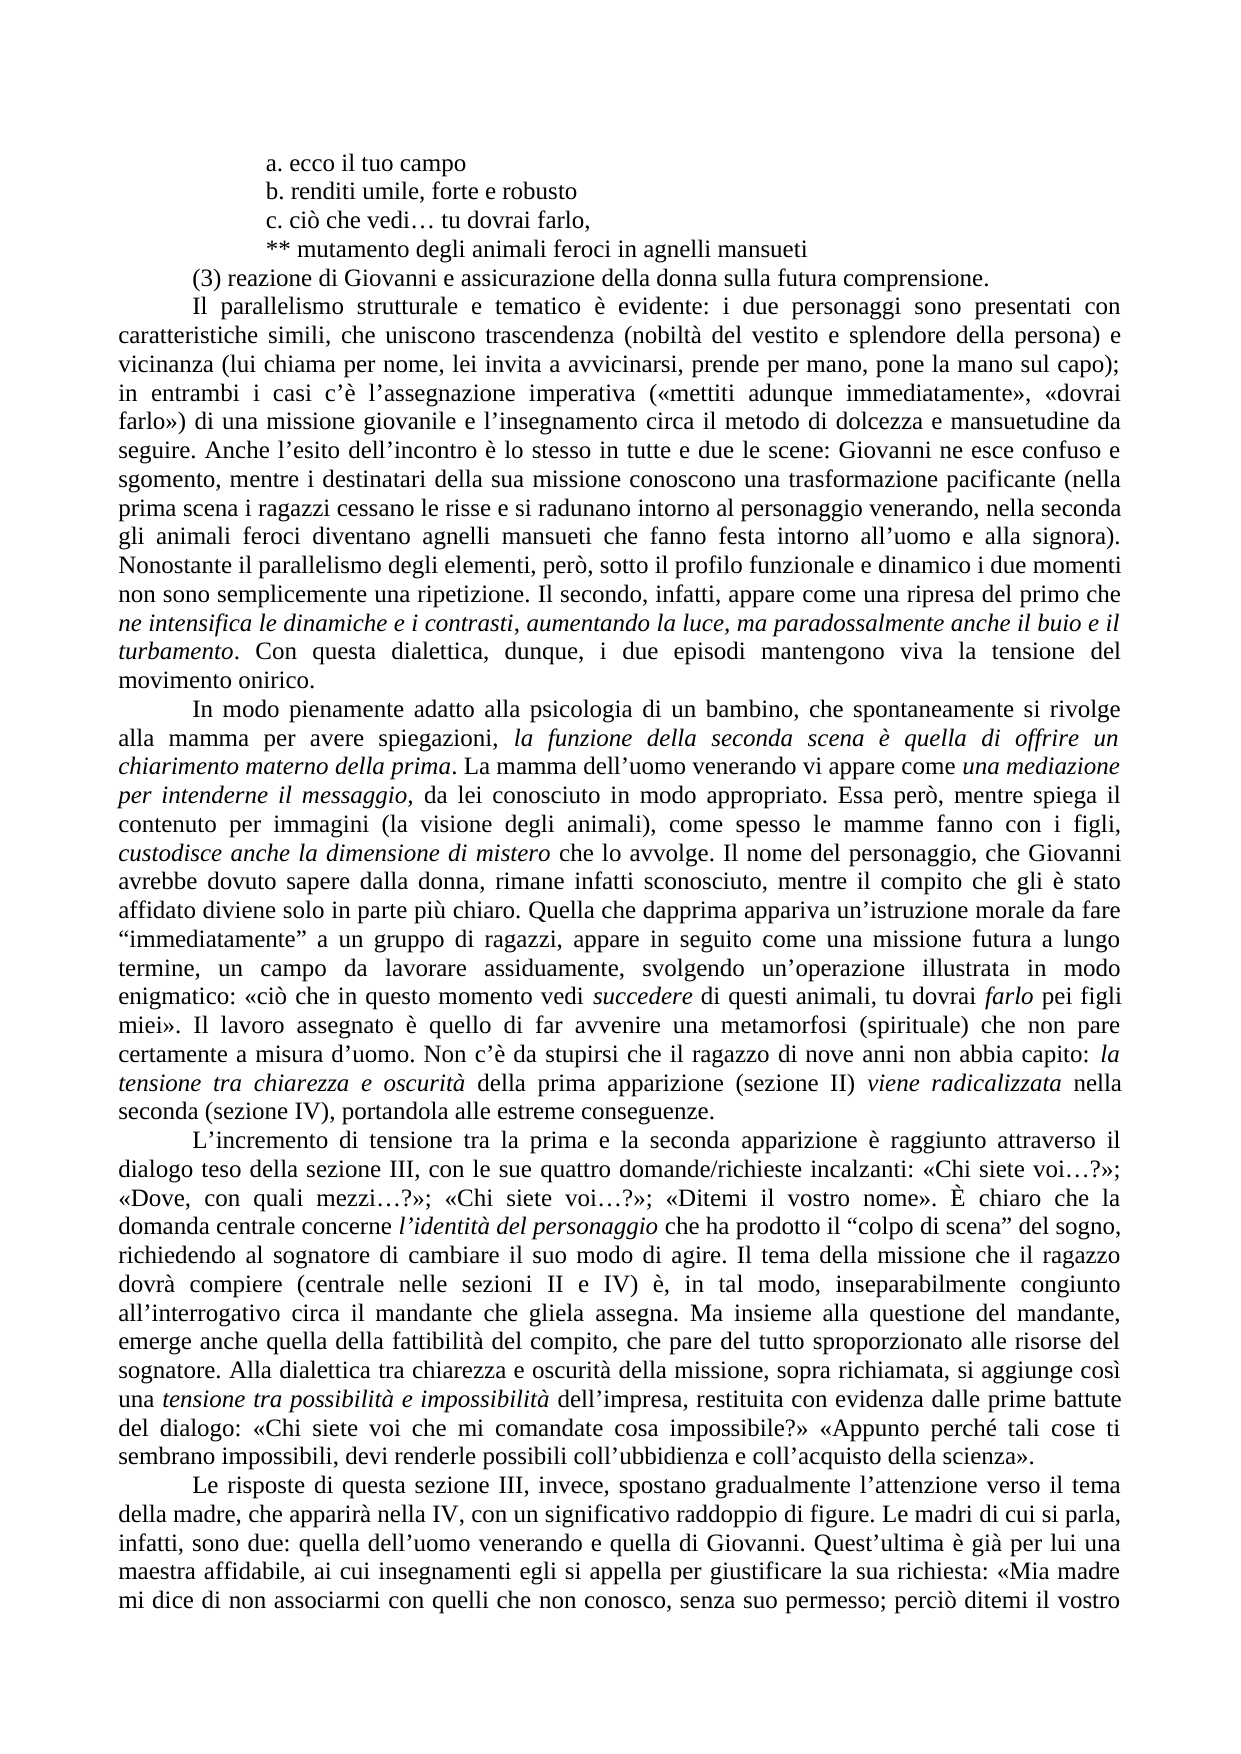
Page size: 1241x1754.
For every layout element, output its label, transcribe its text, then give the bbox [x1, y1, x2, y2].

text a. ecco il tuo campo [118, 148, 1122, 176]
text (3) reazione di Giovanni e assicurazione della donna sulla futura comprensione. [118, 263, 1122, 291]
text Il parallelismo strutturale e tematico è evidente: i due personaggi sono presentati con caratteristiche simili, che uniscono trascendenza (nobiltà del vestito e splendore della persona) e vicinanza (lui chiama per nome, lei invita a avvicinarsi, prende per mano, pone la mano sul capo); in entrambi i casi c’è l’assegnazione imperativa («mettiti adunque immediatamente», «dovrai farlo») di una missione giovanile e l’insegnamento circa il metodo di dolcezza e mansuetudine da seguire. Anche l’esito dell’incontro è lo stesso in tutte e due le scene: Giovanni ne esce confuso e sgomento, mentre i destinatari della sua missione conoscono una trasformazione pacificante (nella prima scena i ragazzi cessano le risse e si radunano intorno al personaggio venerando, nella seconda gli animali feroci diventano agnelli mansueti che fanno festa intorno all’uomo e alla signora). Nonostante il parallelismo degli elementi, però, sotto il profilo funzionale e dinamico i due momenti non sono semplicemente una ripetizione. Il secondo, infatti, appare come una ripresa del primo che ne intensifica le dinamiche e i contrasti, aumentando la luce, ma paradossalmente anche il buio e il turbamento. Con questa dialettica, dunque, i due episodi mantengono viva la tensione del movimento onirico. [118, 291, 1122, 694]
text c. ciò che vedi… tu dovrai farlo, [118, 205, 1122, 234]
text b. renditi umile, forte e robusto [118, 176, 1122, 205]
text ** mutamento degli animali feroci in agnelli mansueti [118, 234, 1122, 263]
text In modo pienamente adatto alla psicologia di un bambino, che spontaneamente si rivolge alla mamma per avere spiegazioni, la funzione della seconda scena è quella di offrire un chiarimento materno della prima. La mamma dell’uomo venerando vi appare come una mediazione per intenderne il messaggio, da lei conosciuto in modo appropriato. Essa però, mentre spiega il contenuto per immagini (la visione degli animali), come spesso le mamme fanno con i figli, custodisce anche la dimensione di mistero che lo avvolge. Il nome del personaggio, che Giovanni avrebbe dovuto sapere dalla donna, rimane infatti sconosciuto, mentre il compito che gli è stato affidato diviene solo in parte più chiaro. Quella che dapprima appariva un’istruzione morale da fare “immediatamente” a un gruppo di ragazzi, appare in seguito come una missione futura a lungo termine, un campo da lavorare assiduamente, svolgendo un’operazione illustrata in modo enigmatico: «ciò che in questo momento vedi succedere di questi animali, tu dovrai farlo pei figli miei». Il lavoro assegnato è quello di far avvenire una metamorfosi (spirituale) che non pare certamente a misura d’uomo. Non c’è da stupirsi che il ragazzo di nove anni non abbia capito: la tensione tra chiarezza e oscurità della prima apparizione (sezione II) viene radicalizzata nella seconda (sezione IV), portandola alle estreme conseguenze. [118, 694, 1122, 1125]
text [118, 1470, 1122, 1614]
text L’incremento di tensione tra la prima e la seconda apparizione è raggiunto attraverso il dialogo teso della sezione III, con le sue quattro domande/richieste incalzanti: «Chi siete voi…?»; «Dove, con quali mezzi…?»; «Chi siete voi…?»; «Ditemi il vostro nome». È chiaro che la domanda centrale concerne l’identità del personaggio che ha prodotto il “colpo di scena” del sogno, richiedendo al sognatore di cambiare il suo modo di agire. Il tema della missione che il ragazzo dovrà compiere (centrale nelle sezioni II e IV) è, in tal modo, inseparabilmente congiunto all’interrogativo circa il mandante che gliela assegna. Ma insieme alla questione del mandante, emerge anche quella della fattibilità del compito, che pare del tutto sproporzionato alle risorse del sognatore. Alla dialettica tra chiarezza e oscurità della missione, sopra richiamata, si aggiunge così una tensione tra possibilità e impossibilità dell’impresa, restituita con evidenza dalle prime battute del dialogo: «Chi siete voi che mi comandate cosa impossibile?» «Appunto perché tali cose ti sembrano impossibili, devi renderle possibili coll’ubbidienza e coll’acquisto della scienza». [118, 1125, 1122, 1470]
